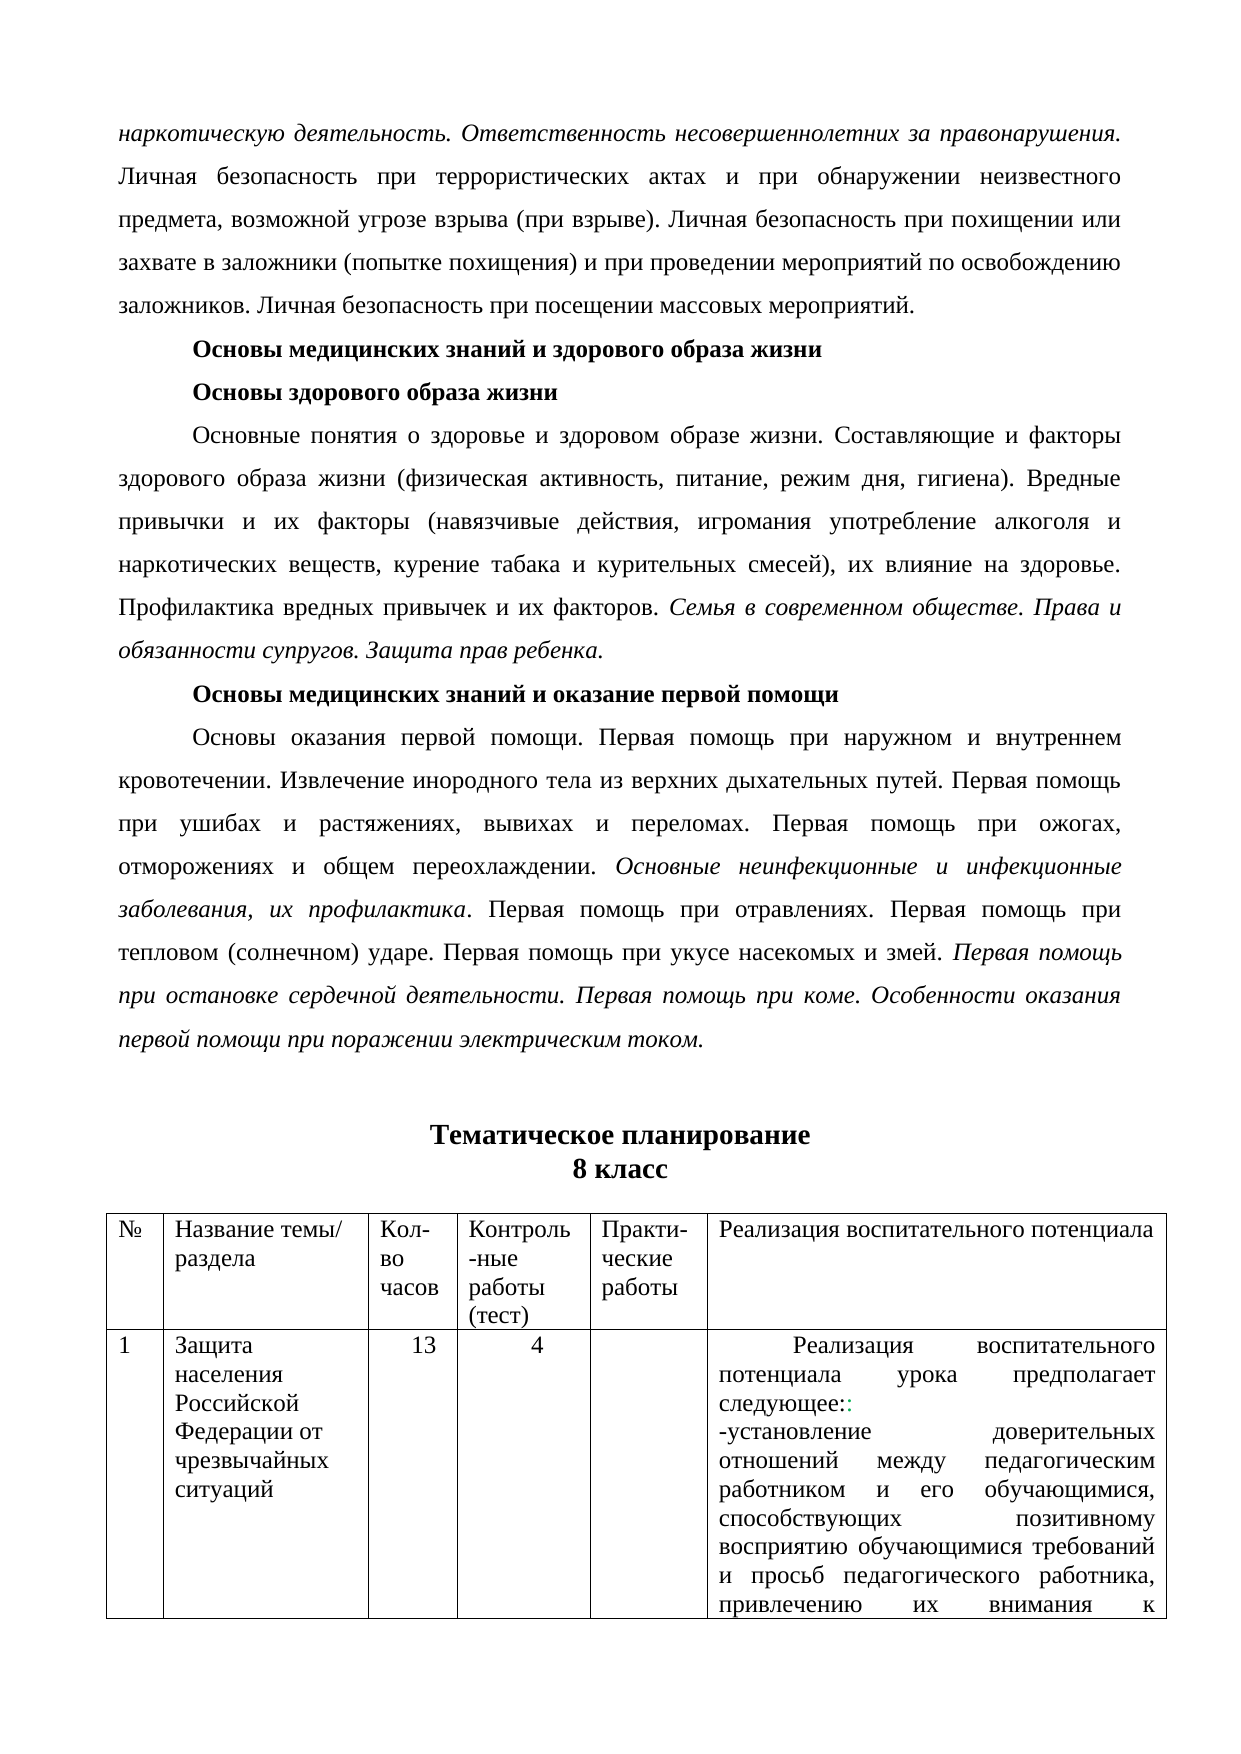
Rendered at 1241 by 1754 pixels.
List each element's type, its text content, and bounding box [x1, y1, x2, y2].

text Основы здорового образа жизни [192, 377, 1122, 406]
table_header Название темы/ раздела [164, 1214, 368, 1329]
table_header Реализация воспитательного потенциала [708, 1214, 1166, 1329]
table_header Контроль-ные работы (тест) [458, 1214, 590, 1329]
text Основы медицинских знаний и оказание первой помощи [192, 679, 1122, 707]
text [118, 118, 1122, 319]
table_header Кол-во часов [369, 1214, 457, 1329]
text Основные понятия о здоровье и здоровом образе жизни. Составляющие и факторы здорового образа жизни (физическая активность, питание, режим дня, гигиена). Вредные привычки и их факторы (навязчивые действия, игромания употребление алкоголя и наркотических веществ, курение табака и курительных смесей), их влияние на здоровье. Профилактика вредных привычек и их факторов. Семья в современном обществе. Права и обязанности супругов. Защита прав ребенка. [118, 420, 1122, 664]
table_header № [107, 1214, 163, 1329]
table_cell 1 [107, 1330, 163, 1618]
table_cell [708, 1330, 1166, 1618]
table_cell 13 [369, 1330, 457, 1618]
table_header Практи- ческие работы [591, 1214, 707, 1329]
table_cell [164, 1330, 368, 1618]
table_cell 4 [458, 1330, 590, 1618]
text Тематическое планирование [118, 1117, 1122, 1151]
table_cell [591, 1330, 707, 1618]
text 8 класс [118, 1151, 1122, 1184]
text Основы медицинских знаний и здорового образа жизни [118, 334, 1122, 362]
text Основы оказания первой помощи. Первая помощь при наружном и внутреннем кровотечении. Извлечение инородного тела из верхних дыхательных путей. Первая помощь при ушибах и растяжениях, вывихах и переломах. Первая помощь при ожогах, отморожениях и общем переохлаждении. Основные неинфекционные и инфекционные заболевания, их профилактика. Первая помощь при отравлениях. Первая помощь при тепловом (солнечном) ударе. Первая помощь при укусе насекомых и змей. Первая помощь при остановке сердечной деятельности. Первая помощь при коме. Особенности оказания первой помощи при поражении электрическим током. [118, 722, 1122, 1052]
